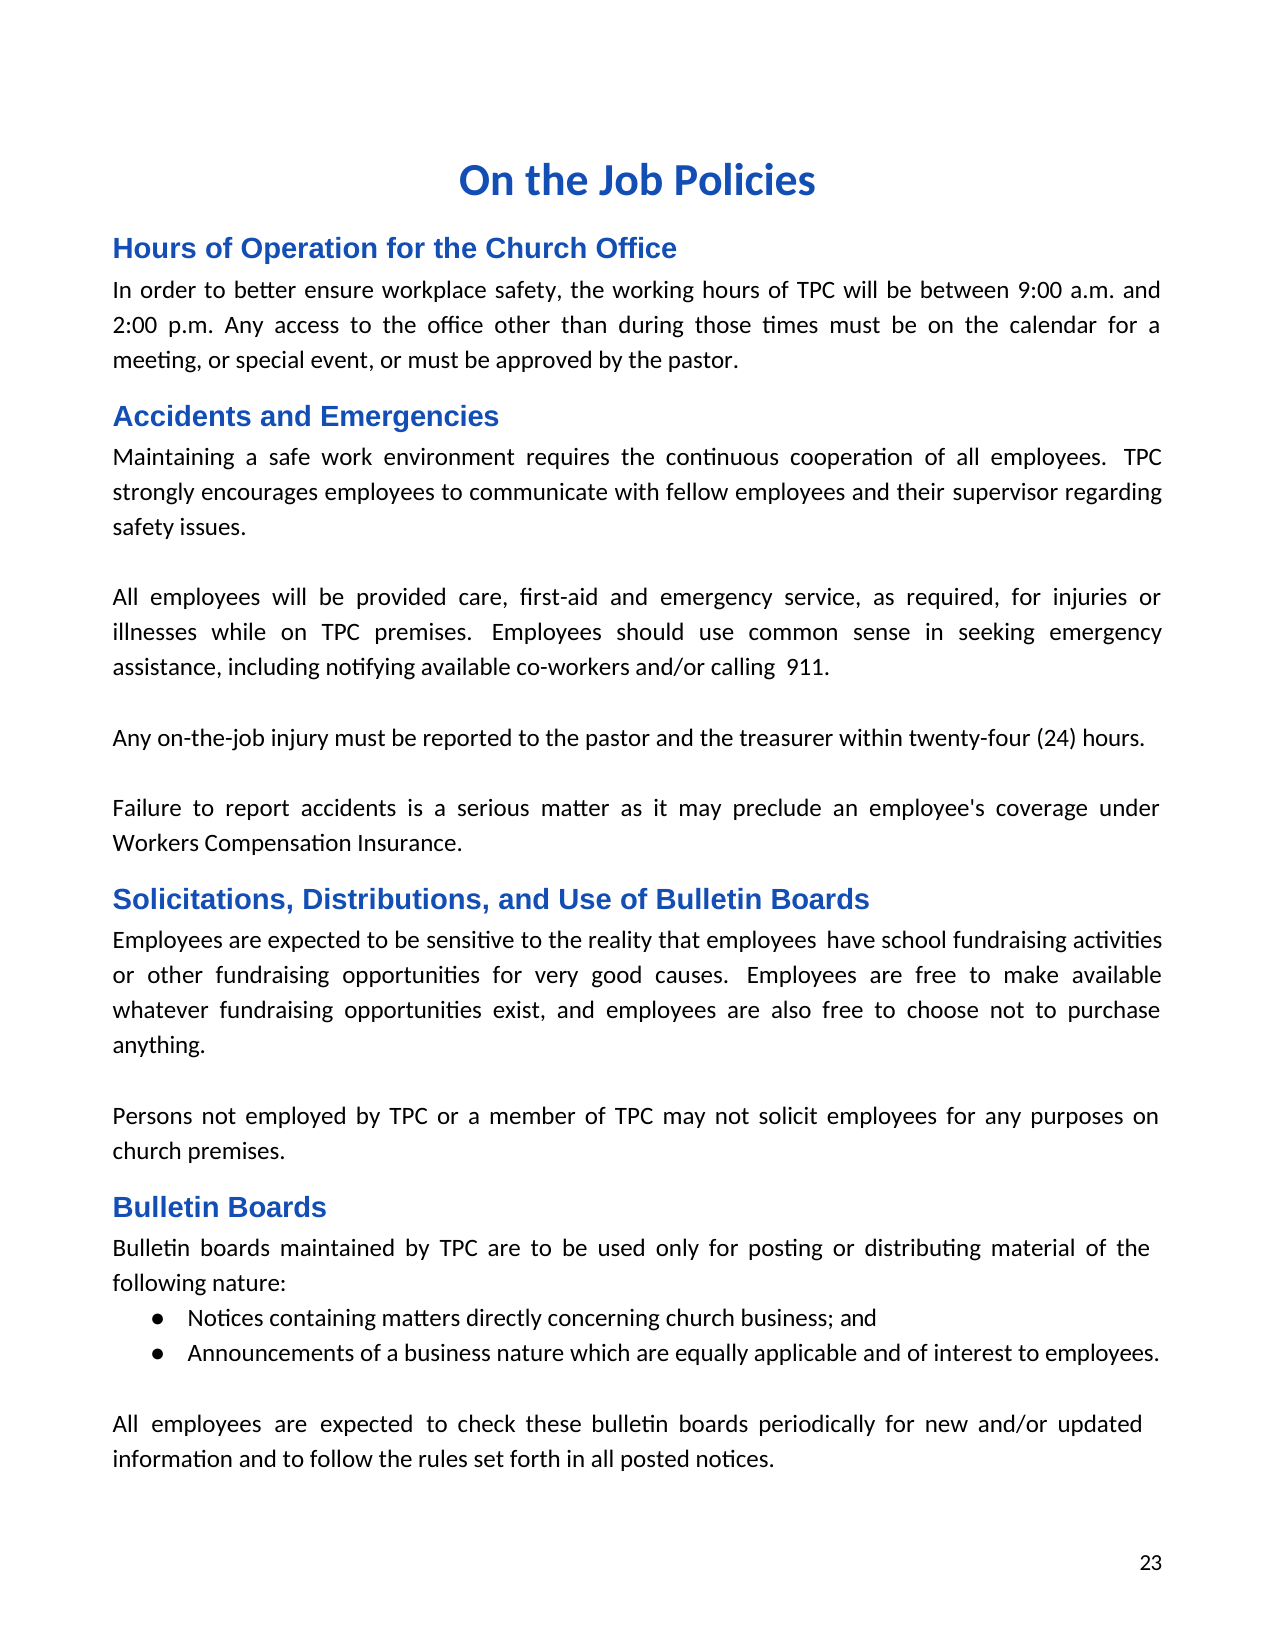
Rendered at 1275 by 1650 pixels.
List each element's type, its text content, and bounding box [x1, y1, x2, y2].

text All employees will be provided care, first-aid and emergency service, as required, for injuries or illnesses while on TPC premises. Employees should use common sense in seeking emergency assistance, including notifying available co-workers and/or calling 911. [112, 582, 1163, 682]
text In order to better ensure workplace safety, the working hours of TPC will be between 9:00 a.m. and 2:00 p.m. Any access to the office other than during those times must be on the calendar for a meeting, or special event, or must be approved by the pastor. [112, 274, 1163, 374]
text Employees are expected to be sensitive to the reality that employees have school fundraising activities or other fundraising opportunities for very good causes. Employees are free to make available whatever fundraising opportunities exist, and employees are also free to choose not to purchase anything. [112, 925, 1162, 1060]
subtitle Accidents and Emergencies [112, 399, 1175, 433]
text Bulletin boards maintained by TPC are to be used only for posting or distributing material of the following nature: [112, 1232, 1175, 1298]
list Announcements of a business nature which are equally applicable and of interest to employees. [150, 1338, 1175, 1368]
subtitle On the Job Policies [112, 152, 1175, 207]
text Failure to report accidents is a serious matter as it may preclude an employee's coverage under Workers Compensation Insurance. [112, 792, 1162, 857]
subtitle Hours of Operation for the Church Office [112, 231, 1175, 265]
subtitle Solicitations, Distributions, and Use of Bulletin Boards [112, 882, 1175, 916]
list Notices containing matters directly concerning church business; and [150, 1302, 1175, 1333]
text Any on-the-job injury must be reported to the pastor and the treasurer within twenty-four (24) hours. [112, 722, 1175, 752]
text Persons not employed by TPC or a member of TPC may not solicit employees for any purposes on church premises. [112, 1100, 1161, 1165]
subtitle Bulletin Boards [112, 1190, 1175, 1224]
text All employees are expected to check these bulletin boards periodically for new and/or updated information and to follow the rules set forth in all posted notices. [112, 1408, 1175, 1473]
text Maintaining a safe work environment requires the continuous cooperation of all employees. TPC strongly encourages employees to communicate with fellow employees and their supervisor regarding safety issues. [112, 441, 1162, 542]
